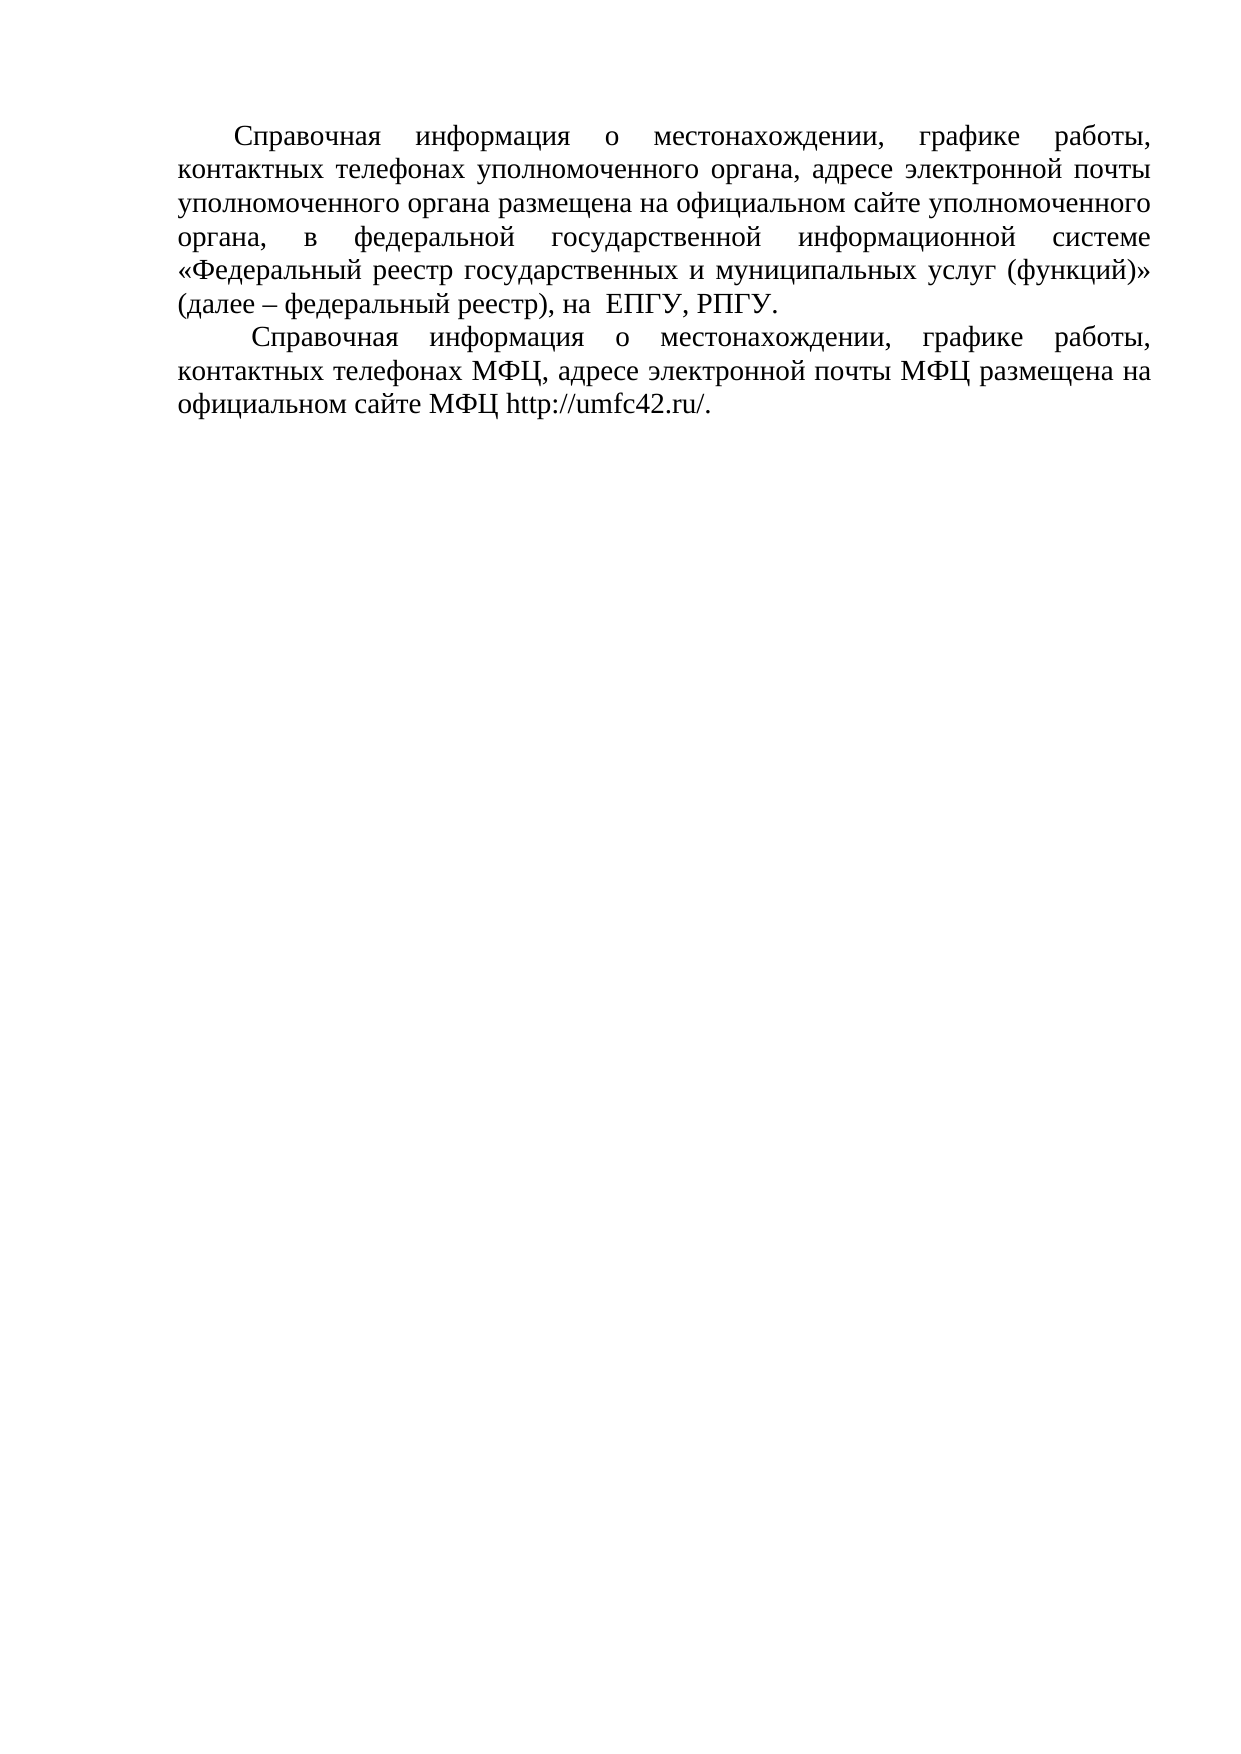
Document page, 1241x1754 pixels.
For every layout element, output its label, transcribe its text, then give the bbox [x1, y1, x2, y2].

text Справочная информация о местонахождении, графике работы, контактных телефонах уполномоченного органа, адресе электронной почты уполномоченного органа размещена на официальном сайте уполномоченного органа, в федеральной государственной информационной системе «Федеральный реестр государственных и муниципальных услуг (функций)» (далее – федеральный реестр), на ЕПГУ, РПГУ. [177, 118, 1152, 319]
text Справочная информация о местонахождении, графике работы, контактных телефонах МФЦ, адресе электронной почты МФЦ размещена на официальном сайте МФЦ http://umfc42.ru/. [177, 319, 1152, 420]
